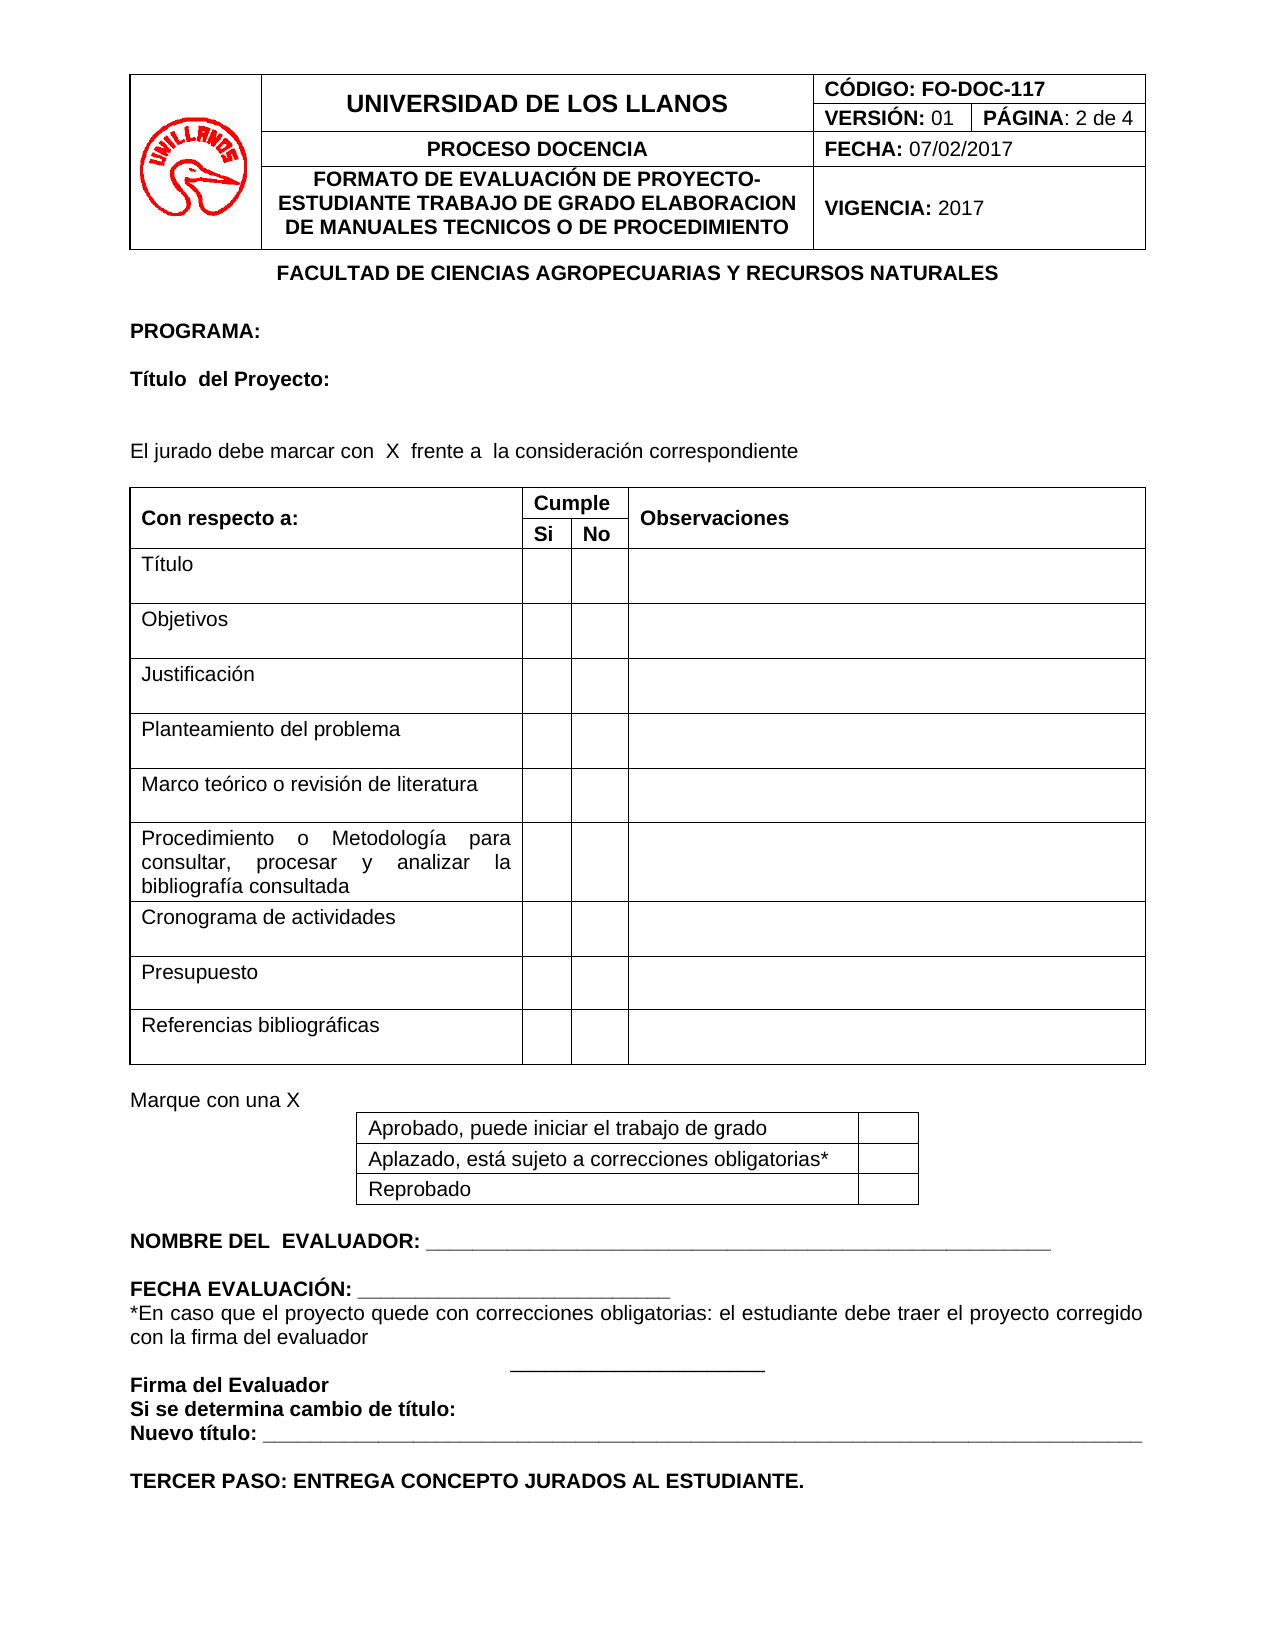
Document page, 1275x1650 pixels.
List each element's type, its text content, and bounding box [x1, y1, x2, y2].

table_cell [523, 714, 571, 767]
table_cell [572, 902, 628, 956]
text Firma del Evaluador [130, 1373, 1145, 1397]
table_cell [523, 1010, 571, 1064]
table_cell Planteamiento del problema [131, 714, 522, 767]
picture [137, 114, 251, 219]
table_cell Aplazado, está sujeto a correcciones obligatorias* [357, 1144, 858, 1173]
text FECHA EVALUACIÓN: ___________________________ [130, 1277, 1145, 1301]
text Marque con una X [130, 1088, 1145, 1112]
table_cell [523, 823, 571, 901]
table_cell [523, 769, 571, 822]
table_cell [523, 604, 571, 658]
table_cell [572, 604, 628, 658]
table_cell [629, 549, 1145, 603]
table_cell [859, 1144, 918, 1173]
table_cell [629, 823, 1145, 901]
text PROGRAMA: [130, 319, 1145, 343]
table_cell [572, 659, 628, 713]
table_cell [523, 957, 571, 1009]
table_header Aprobado, puede iniciar el trabajo de grado [357, 1113, 858, 1142]
table_cell [629, 659, 1145, 713]
table_cell Cronograma de actividades [131, 902, 522, 956]
table_cell Justificación [131, 659, 522, 713]
table_header Cumple [523, 488, 628, 517]
table_cell [572, 957, 628, 1009]
table_cell [523, 659, 571, 713]
table_cell [572, 714, 628, 767]
text Si se determina cambio de título: [130, 1397, 1145, 1421]
table_header [859, 1113, 918, 1142]
text Título del Proyecto: [130, 367, 1145, 391]
table_cell [629, 714, 1145, 767]
table_cell Presupuesto [131, 957, 522, 1009]
table_cell Título [131, 549, 522, 603]
table_cell Reprobado [357, 1174, 858, 1204]
table_cell Referencias bibliográficas [131, 1010, 522, 1064]
table_cell [572, 769, 628, 822]
table_cell [523, 549, 571, 603]
table_cell [572, 549, 628, 603]
text TERCER PASO: ENTREGA CONCEPTO JURADOS AL ESTUDIANTE. [130, 1469, 1145, 1493]
table_cell No [572, 519, 628, 548]
text NOMBRE DEL EVALUADOR: ______________________________________________________ [130, 1229, 1145, 1253]
table_cell [629, 902, 1145, 956]
table_cell Si [523, 519, 571, 548]
table_cell [572, 1010, 628, 1064]
table_cell Objetivos [131, 604, 522, 658]
table_header Observaciones [629, 488, 1145, 548]
table_cell [629, 769, 1145, 822]
table_cell [523, 902, 571, 956]
table_cell [859, 1174, 918, 1204]
table_header Con respecto a: [131, 488, 522, 548]
text *En caso que el proyecto quede con correcciones obligatorias: el estudiante debe traer el proyecto corregido con la firma del evaluador [130, 1301, 1145, 1349]
table_cell [629, 957, 1145, 1009]
table_cell Procedimiento o Metodología para consultar, procesar y analizar la bibliografía consultada [131, 823, 522, 901]
table_cell [629, 604, 1145, 658]
text ______________________ [130, 1349, 1145, 1373]
text Nuevo título: ____________________________________________________________________________ [130, 1421, 1145, 1445]
table_cell [572, 823, 628, 901]
table_cell [629, 1010, 1145, 1064]
table_cell Marco teórico o revisión de literatura [131, 769, 522, 822]
text El jurado debe marcar con X frente a la consideración correspondiente [130, 439, 1145, 463]
